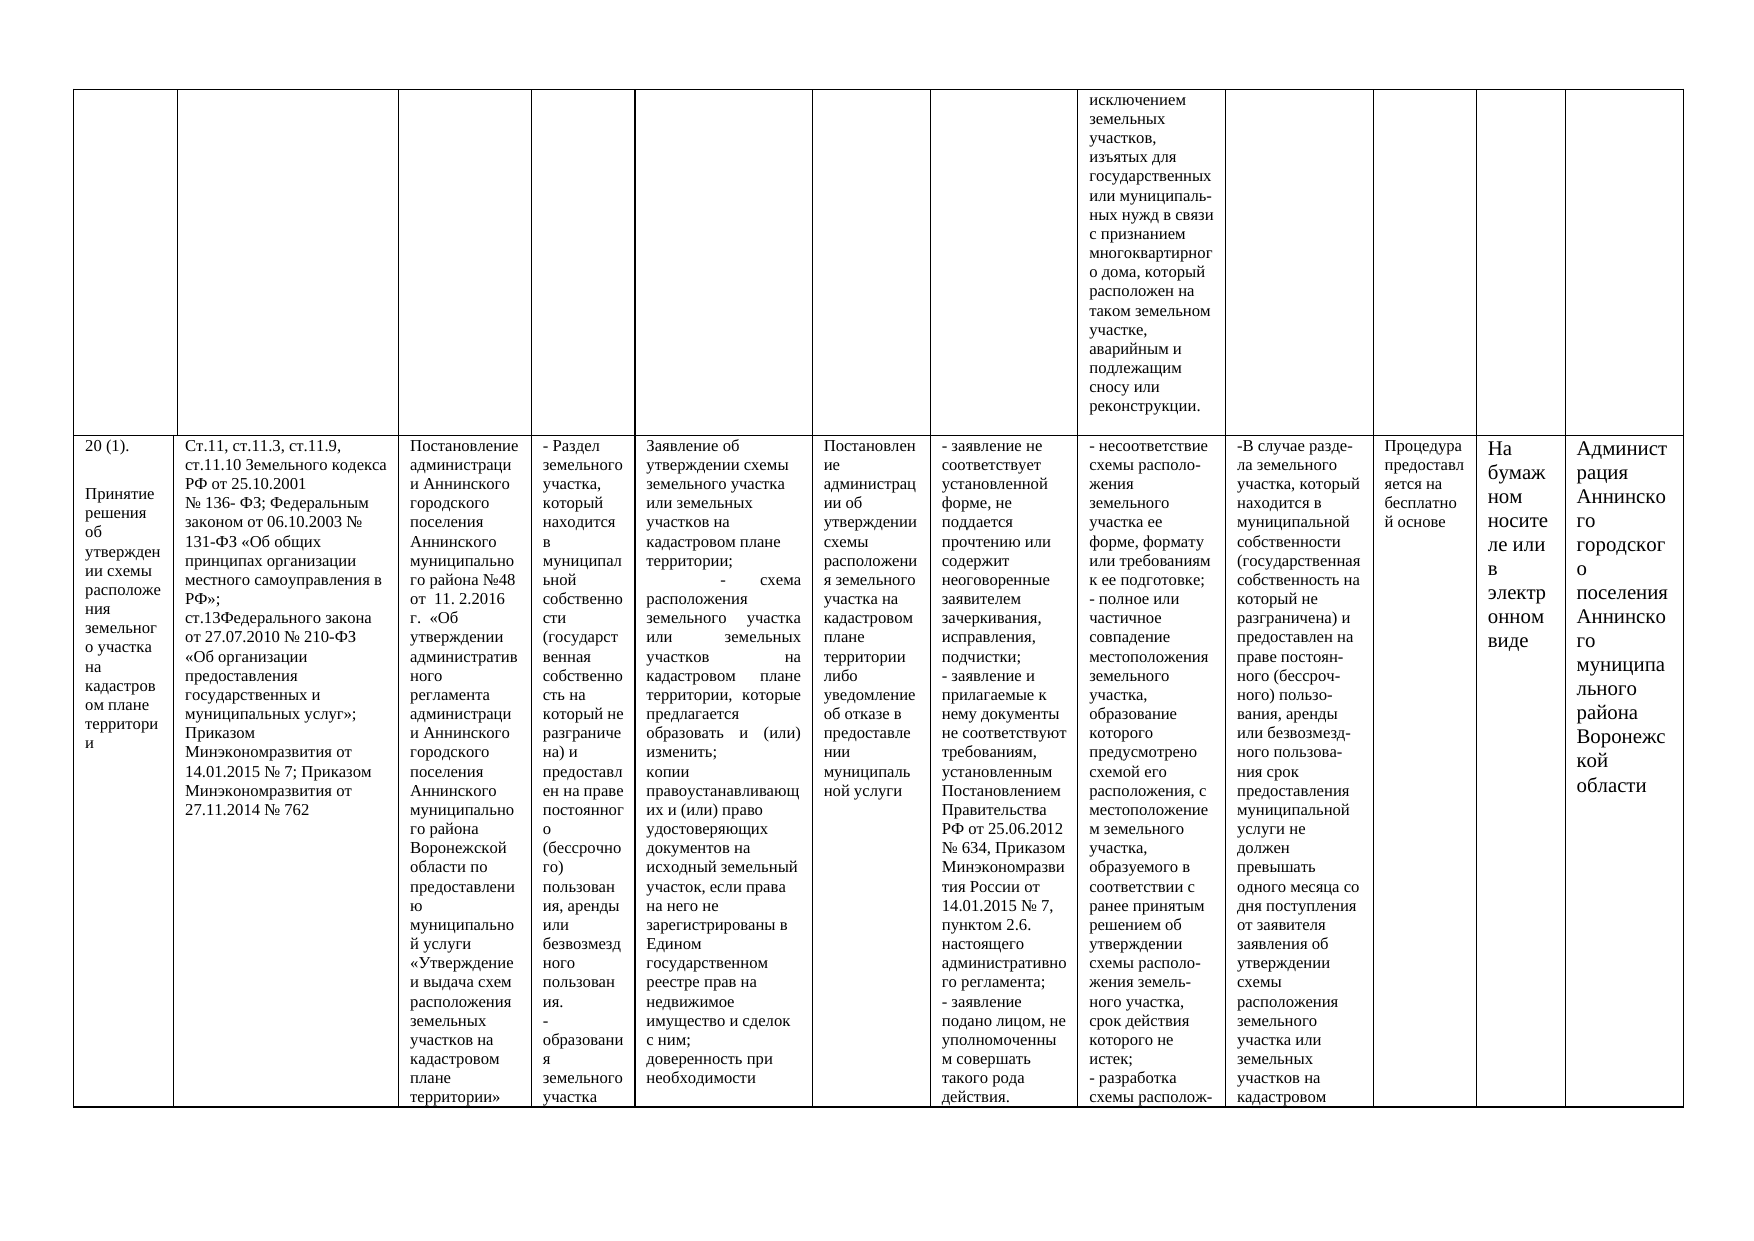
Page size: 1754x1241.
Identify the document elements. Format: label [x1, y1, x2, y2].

table_cell [813, 90, 930, 434]
table_cell [532, 436, 634, 1106]
table_cell [931, 90, 1077, 434]
table_cell [931, 436, 1077, 1106]
table_cell [636, 90, 812, 434]
table_cell [813, 436, 930, 1106]
table_cell [74, 436, 173, 1106]
table_cell [174, 436, 398, 1106]
table_cell [532, 90, 634, 434]
table_cell [399, 436, 531, 1106]
table_cell [1477, 436, 1565, 1106]
table_cell [1226, 436, 1373, 1106]
table_cell [1477, 90, 1565, 434]
table_cell [1566, 90, 1683, 434]
table_cell [1566, 436, 1683, 1106]
table_cell [74, 90, 177, 434]
table_cell [1374, 436, 1476, 1106]
table_cell [1226, 90, 1373, 434]
table_cell [1078, 436, 1225, 1106]
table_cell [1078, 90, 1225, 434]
table_cell [399, 90, 531, 434]
table_cell [636, 436, 812, 1106]
table_cell [1374, 90, 1476, 434]
table_cell [178, 90, 398, 434]
